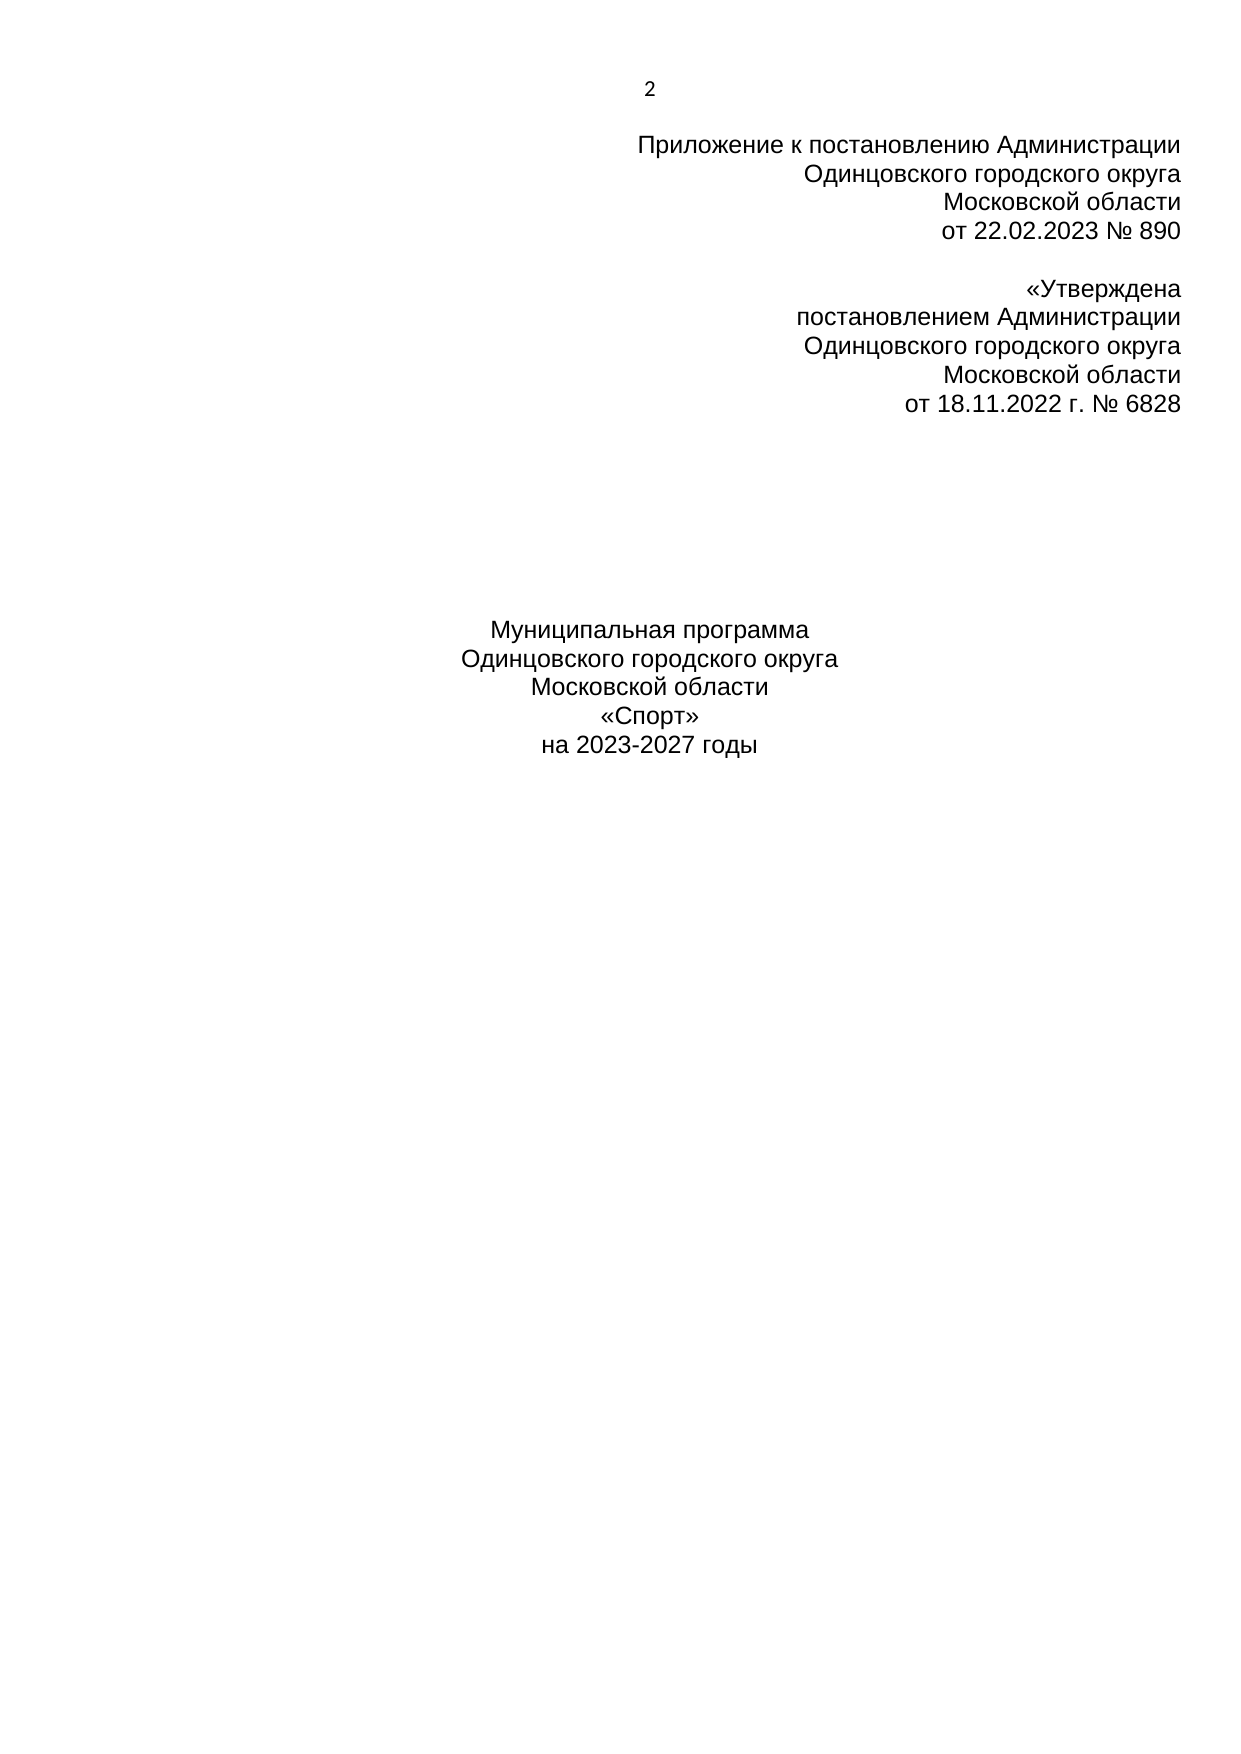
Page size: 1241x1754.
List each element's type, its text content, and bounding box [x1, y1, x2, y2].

text от 22.02.2023 № 890 [118, 216, 1181, 245]
text Московской области [118, 187, 1181, 216]
title Муниципальная программа [118, 615, 1181, 644]
text Одинцовского городского округа [118, 158, 1181, 187]
text Одинцовского городского округа [118, 331, 1181, 360]
title Московской области [118, 672, 1181, 701]
text Приложение к постановлению Администрации [118, 130, 1181, 158]
title Одинцовского городского округа [118, 644, 1181, 672]
text «Утверждена [118, 273, 1181, 302]
text Московской области [118, 360, 1181, 388]
text от 18.11.2022 г. № 6828 [118, 388, 1181, 417]
title «Спорт» [118, 701, 1181, 730]
text постановлением Администрации [118, 302, 1181, 331]
text на 2023-2027 годы [118, 730, 1181, 759]
